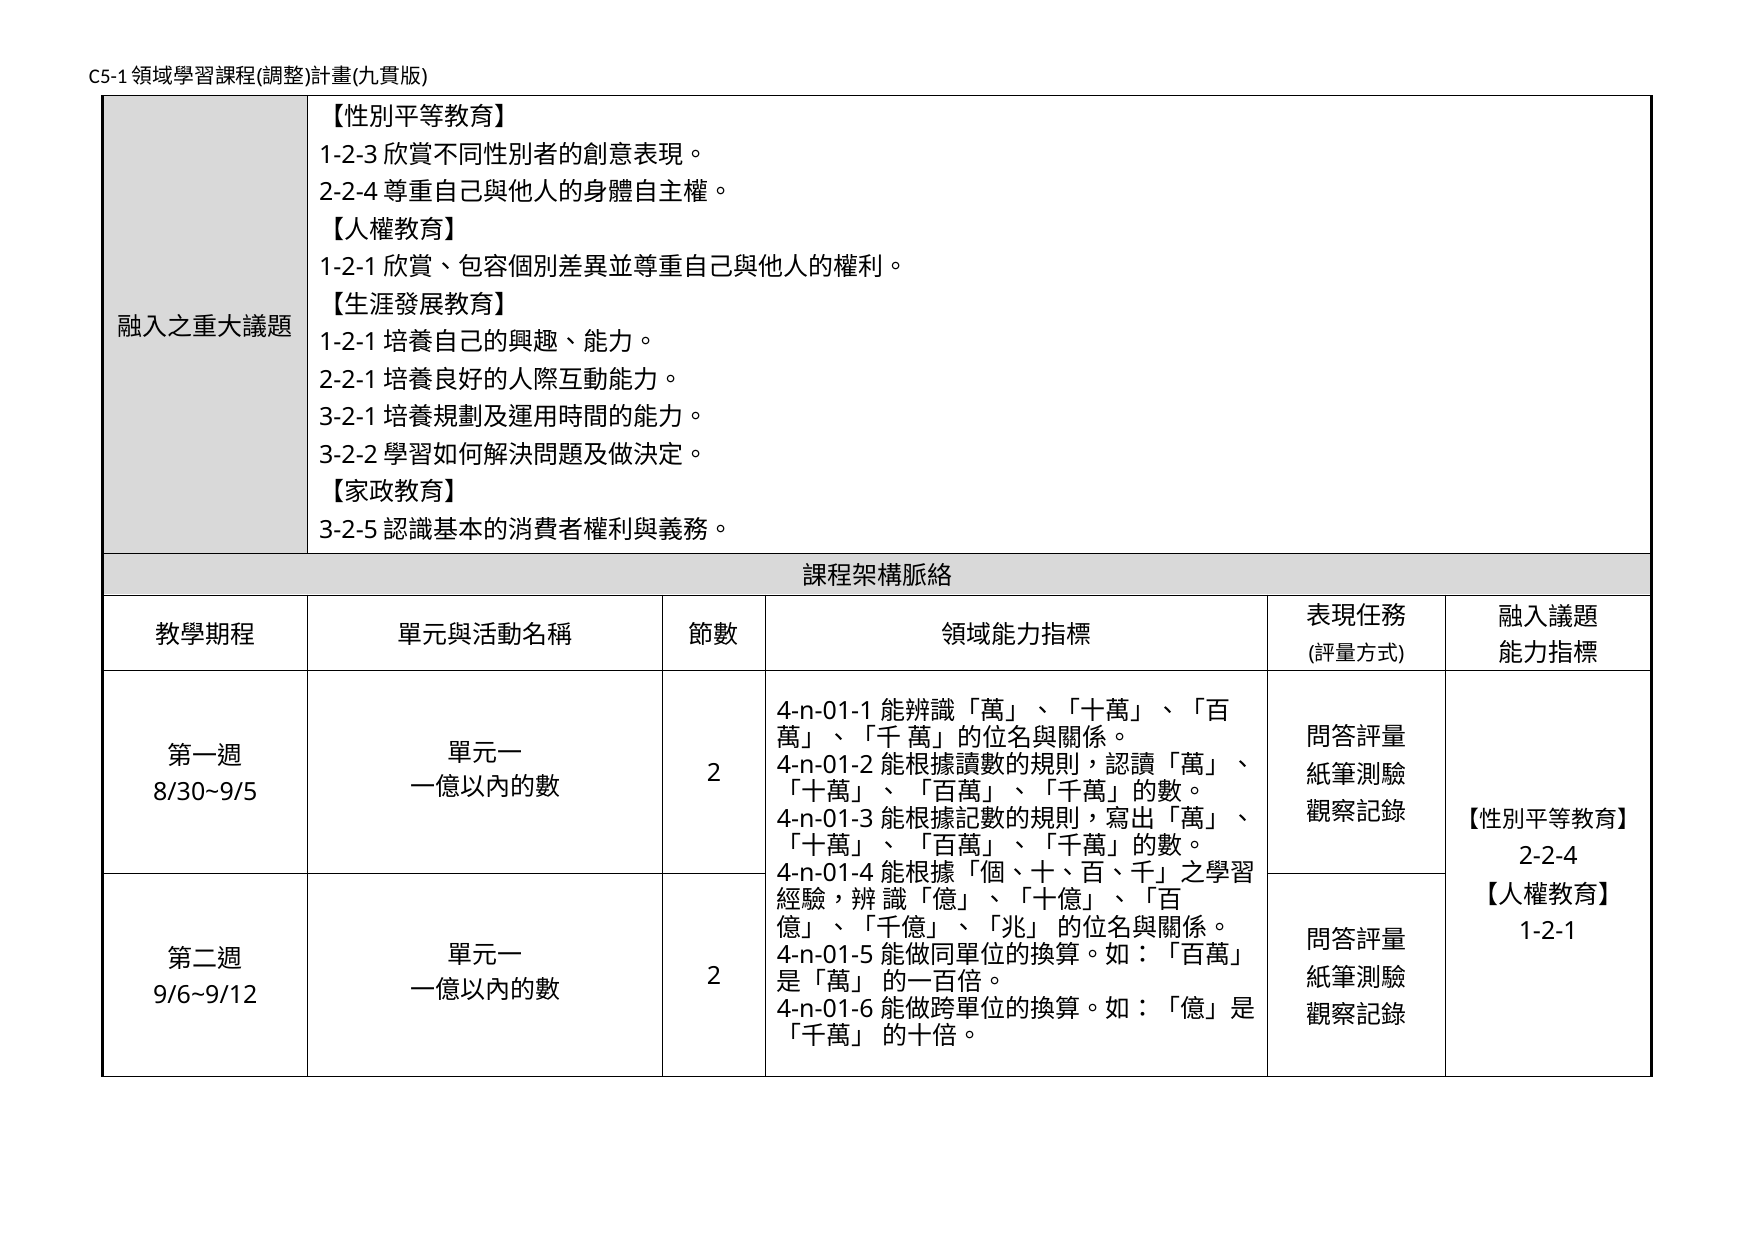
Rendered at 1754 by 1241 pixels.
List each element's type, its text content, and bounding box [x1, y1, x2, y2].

table_cell 單元與活動名稱 [308, 596, 662, 670]
table_cell 第二週 9/6~9/12 [104, 874, 307, 1076]
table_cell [1446, 671, 1650, 1076]
table_cell 第一週 8/30~9/5 [104, 671, 307, 873]
table_cell 2 [663, 874, 765, 1076]
table_cell 表現任務 (評量方式) [1268, 596, 1445, 670]
table_cell 單元一 一億以內的數 [308, 874, 662, 1076]
table_cell 課程架構脈絡 [104, 554, 1650, 594]
table_cell 領域能力指標 [766, 596, 1267, 670]
table_cell 問答評量 紙筆測驗 觀察記錄 [1268, 874, 1445, 1076]
table_cell 節數 [663, 596, 765, 670]
table_cell 問答評量 紙筆測驗 觀察記錄 [1268, 671, 1445, 873]
table_cell 融入議題 能力指標 [1446, 596, 1650, 670]
table_cell 【性別平等教育】 1-2-3欣賞不同性別者的創意表現。 2-2-4尊重自己與他人的身體自主權。 【人權教育】 1-2-1欣賞、包容個別差異並尊重自己與他人的權利。 【生涯發展教育】 1-2-1培養自己的興趣、能力。 2-2-1培養良好的人際互動能力。 3-2-1培養規劃及運用時間的能力。 3-2-2學習如何解決問題及做決定。 【家政教育】 3-2-5認識基本的消費者權利與義務。 [308, 96, 1650, 553]
table_cell 單元一 一億以內的數 [308, 671, 662, 873]
table_cell 融入之重大議題 [104, 96, 307, 553]
table_cell 4-n-01-1 能辨識「萬」、「十萬」、「百 萬」、「千 萬」的位名與關係。 4-n-01-2 能根據讀數的規則，認讀「萬」、「十萬」、 「百萬」、「千萬」的數。 4-n-01-3 能根據記數的規則，寫出「萬」、「十萬」、 「百萬」、「千萬」的數。 4-n-01-4 能根據「個、十、百、千」之學習經驗，辨 識「億」、「十億」、「百億」、「千億」、「兆」 的位名與關係。 4-n-01-5 能做同單位的換算。如：「百萬」是「萬」 的一百倍。 4-n-01-6 能做跨單位的換算。如：「億」是「千萬」 的十倍。 [766, 671, 1267, 1076]
table_cell 2 [663, 671, 765, 873]
table_cell 教學期程 [104, 596, 307, 670]
